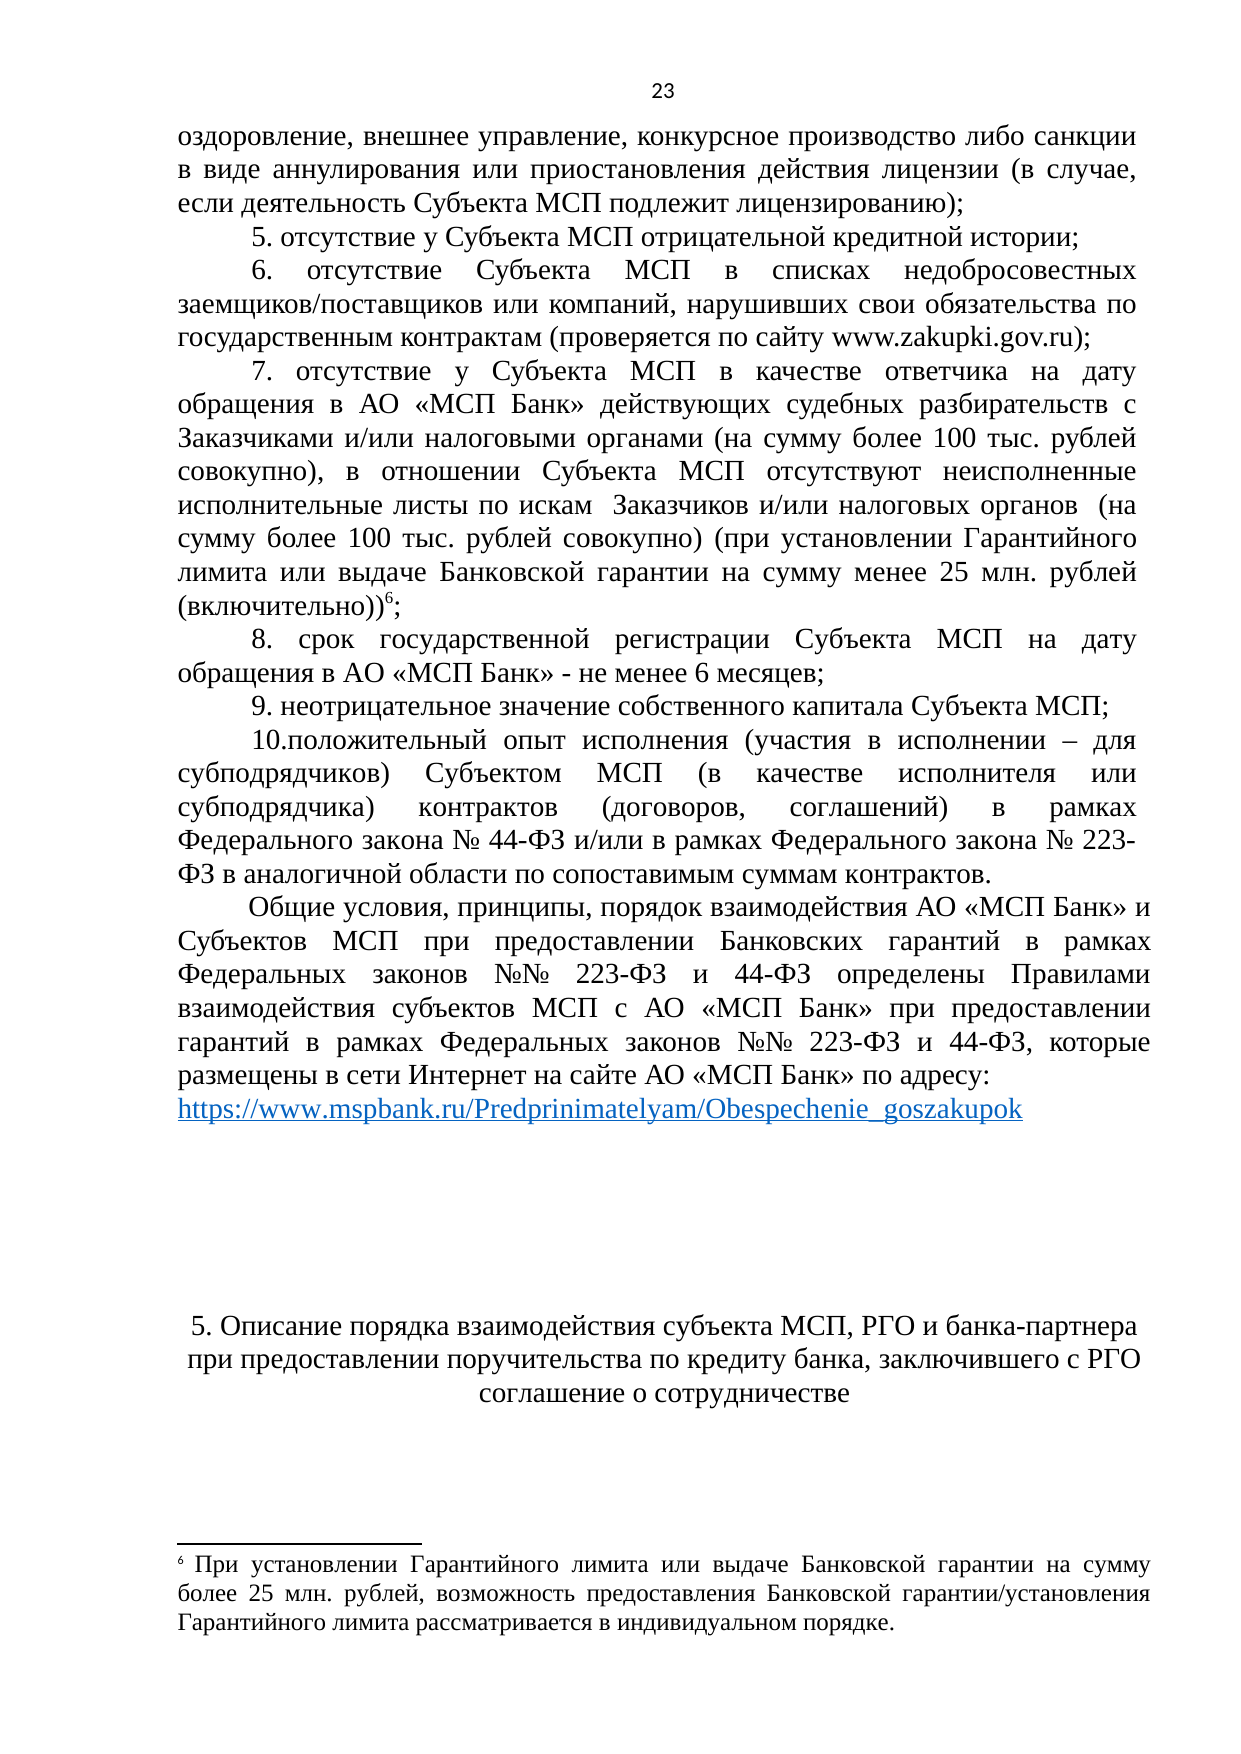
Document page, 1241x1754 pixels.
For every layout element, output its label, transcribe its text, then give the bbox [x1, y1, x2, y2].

text 6. отсутствие Субъекта МСП в списках недобросовестных заемщиков/поставщиков или компаний, нарушивших свои обязательства по государственным контрактам (проверяется по сайту www.zakupki.gov.ru); [177, 252, 1137, 353]
text 10.положительный опыт исполнения (участия в исполнении – для субподрядчиков) Субъектом МСП (в качестве исполнителя или субподрядчика) контрактов (договоров, соглашений) в рамках Федерального закона № 44-ФЗ и/или в рамках Федерального закона № 223-ФЗ в аналогичной области по сопоставимым суммам контрактов. [177, 722, 1137, 889]
text Общие условия, принципы, порядок взаимодействия АО «МСП Банк» и Субъектов МСП при предоставлении Банковских гарантий в рамках Федеральных законов №№ 223-ФЗ и 44-ФЗ определены Правилами взаимодействия субъектов МСП с АО «МСП Банк» при предоставлении гарантий в рамках Федеральных законов №№ 223-ФЗ и 44-ФЗ, которые размещены в сети Интернет на сайте АО «МСП Банк» по адресу: [177, 889, 1152, 1091]
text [177, 118, 1137, 219]
text 9. неотрицательное значение собственного капитала Субъекта МСП; [177, 688, 1137, 722]
text 7. отсутствие у Субъекта МСП в качестве ответчика на дату обращения в АО «МСП Банк» действующих судебных разбирательств с Заказчиками и/или налоговыми органами (на сумму более 100 тыс. рублей совокупно), в отношении Субъекта МСП отсутствуют неисполненные исполнительные листы по искам Заказчиков и/или налоговых органов (на сумму более 100 тыс. рублей совокупно) (при установлении Гарантийного лимита или выдаче Банковской гарантии на сумму менее 25 млн. рублей (включительно)); [177, 353, 1137, 621]
text 5. Описание порядка взаимодействия субъекта МСП, РГО и банка-партнера при предоставлении поручительства по кредиту банка, заключившего с РГО соглашение о сотрудничестве [177, 1308, 1152, 1408]
text https://www.mspbank.ru/Predprinimatelyam/Obespechenie_goszakupok [177, 1091, 1152, 1124]
text 5. отсутствие у Субъекта МСП отрицательной кредитной истории; [177, 219, 1137, 252]
text 8. срок государственной регистрации Субъекта МСП на дату обращения в АО «МСП Банк» - не менее 6 месяцев; [177, 621, 1137, 688]
